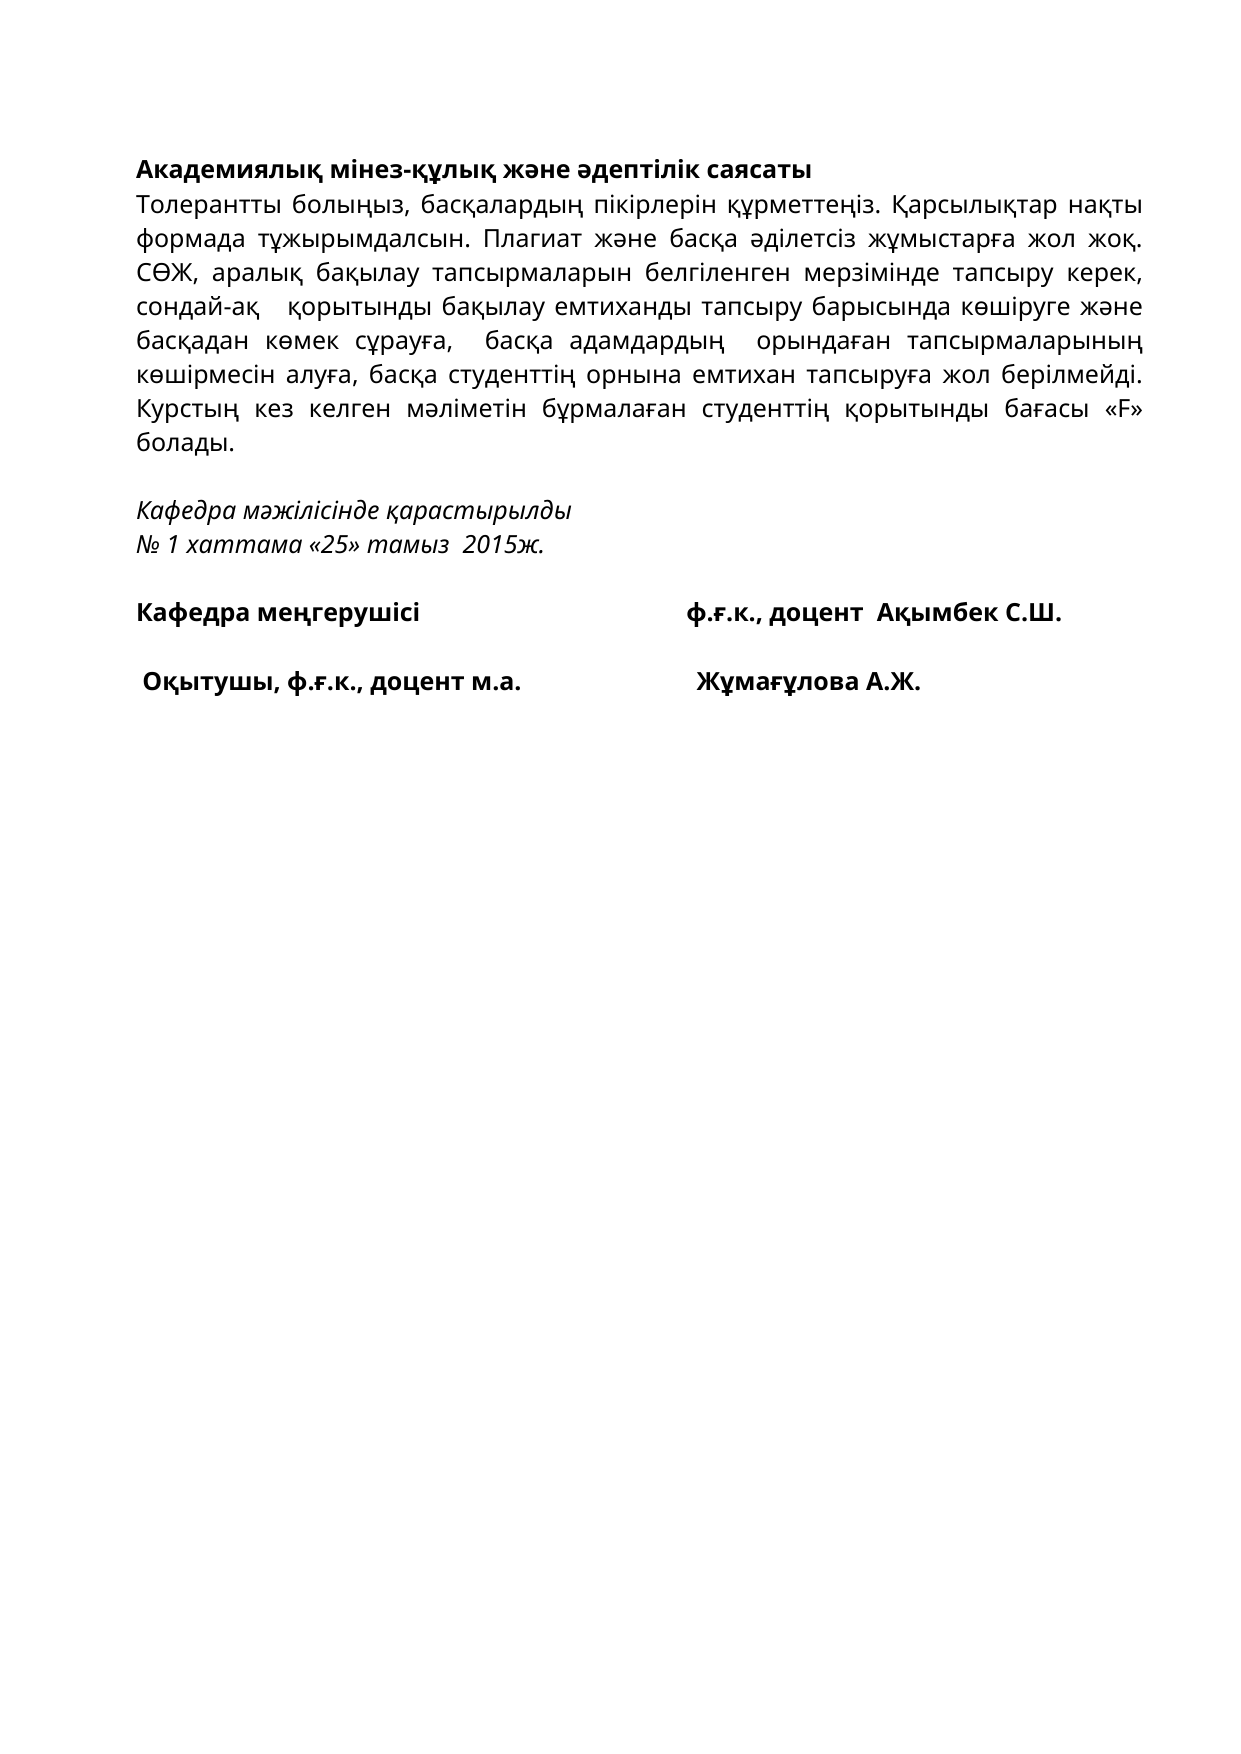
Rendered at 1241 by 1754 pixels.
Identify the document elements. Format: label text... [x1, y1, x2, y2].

text Кафедра меңгерушісі ф.ғ.к., доцент Ақымбек С.Ш. [136, 595, 1144, 629]
text № 1 хаттама «25» тамыз 2015ж. [136, 527, 1144, 561]
text Академиялық мінез-құлық және әдептілік саясаты [136, 152, 1144, 186]
text Кафедра мәжілісінде қарастырылды [136, 493, 1144, 527]
text Оқытушы, ф.ғ.к., доцент м.а. Жұмағұлова А.Ж. [136, 663, 1144, 697]
text Толерантты болыңыз, басқалардың пікірлерін құрметтеңіз. Қарсылықтар нақты формада тұжырымдалсын. Плагиат және басқа әділетсіз жұмыстарға жол жоқ. СӨЖ, аралық бақылау тапсырмаларын белгіленген мерзімінде тапсыру керек, сондай-ақ қорытынды бақылау емтиханды тапсыру барысында көшіруге және басқадан көмек сұрауға, басқа адамдардың орындаған тапсырмаларының көшірмесін алуға, басқа студенттің орнына емтихан тапсыруға жол берілмейді. Курстың кез келген мәліметін бұрмалаған студенттің қорытынды бағасы «F» болады. [136, 186, 1144, 459]
